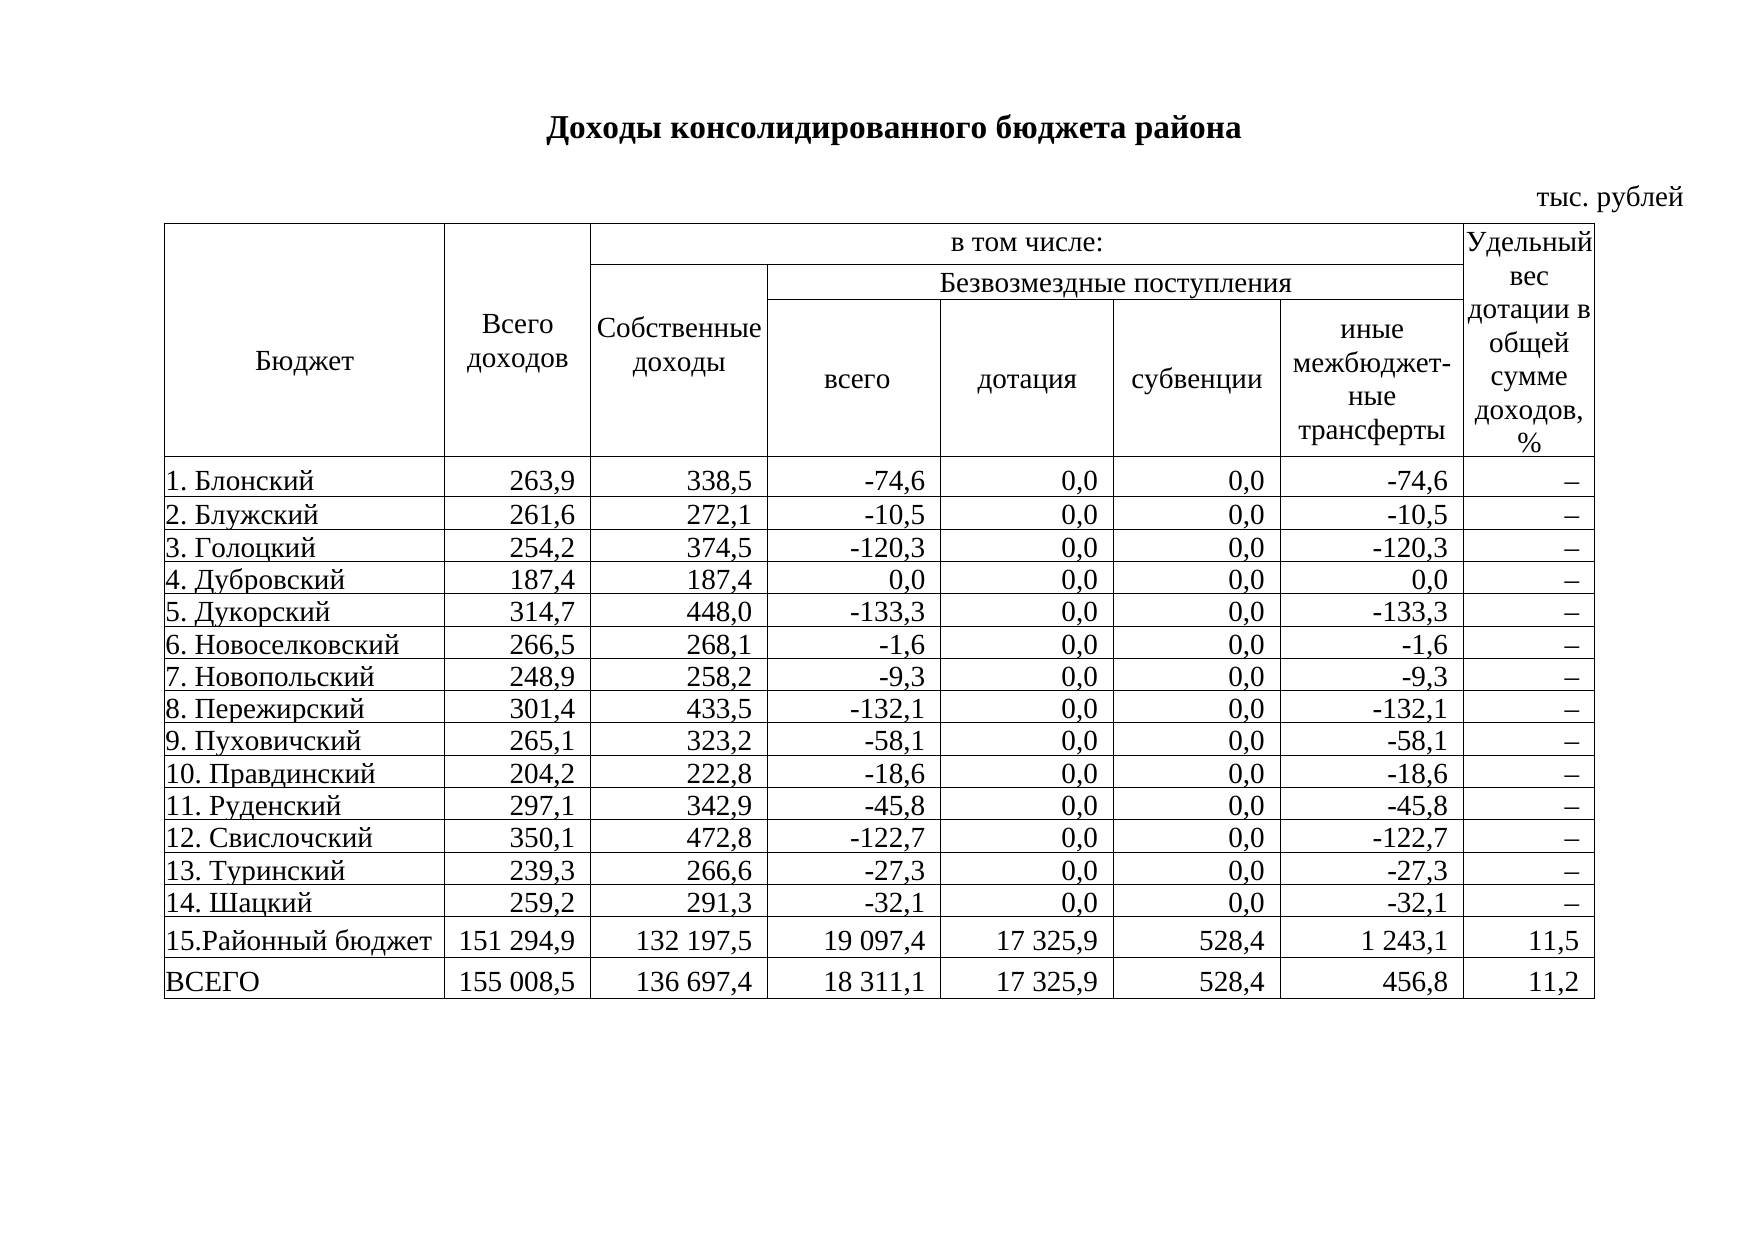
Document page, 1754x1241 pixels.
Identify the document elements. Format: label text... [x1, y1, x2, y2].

table_cell 3. Голоцкий [165, 530, 444, 561]
table_cell ВСЕГО [165, 958, 444, 998]
table_cell 0,0 [1114, 497, 1280, 529]
table_cell 0,0 [941, 691, 1113, 722]
table_cell 0,0 [1114, 562, 1280, 593]
table_cell – [1464, 756, 1594, 787]
table_cell 0,0 [1114, 627, 1280, 658]
table_cell -9,3 [768, 659, 940, 690]
table_cell -133,3 [1281, 594, 1463, 626]
table_cell – [1464, 659, 1594, 690]
table_cell 0,0 [941, 756, 1113, 787]
table_cell 248,9 [445, 659, 590, 690]
table_cell 266,5 [445, 627, 590, 658]
table_cell 155 008,5 [445, 958, 590, 998]
table_cell 6. Новоселковский сельский бюджет [165, 627, 444, 658]
table_cell всего [768, 300, 940, 456]
table_cell 5. Дукорский сельский бюджет [165, 594, 444, 626]
table_cell 12. Свислочский сельский бюджет [165, 820, 444, 852]
table_cell 8. Пережирский сельский бюджет [165, 691, 444, 722]
table_cell 301,4 [445, 691, 590, 722]
table_cell 0,0 [941, 530, 1113, 561]
table_cell 456,8 [1281, 958, 1463, 998]
table_header Удельный вес дотации в общей сумме доходов, % [1464, 224, 1594, 456]
table_cell -32,1 [1281, 885, 1463, 916]
table_cell -27,3 [768, 853, 940, 884]
table_cell – [1464, 457, 1594, 496]
table_cell 350,1 [445, 820, 590, 852]
table_cell 0,0 [941, 497, 1113, 529]
table_cell 0,0 [1114, 853, 1280, 884]
table_cell 314,7 [445, 594, 590, 626]
table_cell 472,8 [591, 820, 767, 852]
table_cell -27,3 [1281, 853, 1463, 884]
table_cell -1,6 [1281, 627, 1463, 658]
table_cell 239,3 [445, 853, 590, 884]
table_cell -45,8 [1281, 788, 1463, 819]
table_cell -74,6 [1281, 457, 1463, 496]
table_cell 258,2 [591, 659, 767, 690]
table_header в том числе: [591, 224, 1463, 264]
table_cell Безвозмездные поступления [768, 265, 1463, 299]
table_cell 266,6 [591, 853, 767, 884]
table_cell 17 325,9 [941, 958, 1113, 998]
table_cell 0,0 [1114, 820, 1280, 852]
table_cell -120,3 [768, 530, 940, 561]
table_cell 338,5 [591, 457, 767, 496]
table_cell 0,0 [941, 457, 1113, 496]
table_cell -132,1 [1281, 691, 1463, 722]
table_cell 0,0 [941, 562, 1113, 593]
table_cell 19 097,4 [768, 917, 940, 957]
table_cell 272,1 [591, 497, 767, 529]
table_cell 2. Блужский [165, 497, 444, 529]
table_cell 132 197,5 [591, 917, 767, 957]
table_cell 13. Туринский сельский бюджет [165, 853, 444, 884]
table_cell 265,1 [445, 723, 590, 755]
table_cell – [1464, 562, 1594, 593]
text Доходы консолидированного бюджета района [118, 107, 1670, 146]
table_cell 0,0 [941, 659, 1113, 690]
table_cell 151 294,9 [445, 917, 590, 957]
table_cell 263,9 [445, 457, 590, 496]
table_cell – [1464, 497, 1594, 529]
table_cell -18,6 [1281, 756, 1463, 787]
table_cell 291,3 [591, 885, 767, 916]
table_cell -132,1 [768, 691, 940, 722]
table_header Бюджет [165, 224, 444, 456]
table_cell 0,0 [1114, 691, 1280, 722]
table_cell 297,1 [445, 788, 590, 819]
table_cell дотация [941, 300, 1113, 456]
table_cell 11,5 [1464, 917, 1594, 957]
table_cell 0,0 [941, 885, 1113, 916]
table_cell 448,0 [591, 594, 767, 626]
table_cell 136 697,4 [591, 958, 767, 998]
text тыс. рублей [118, 179, 1683, 213]
table_cell 259,2 [445, 885, 590, 916]
table_cell -45,8 [768, 788, 940, 819]
table_cell -122,7 [768, 820, 940, 852]
table_cell 374,5 [591, 530, 767, 561]
table_cell 528,4 [1114, 958, 1280, 998]
table_cell Собственные доходы [591, 265, 767, 456]
table_cell 342,9 [591, 788, 767, 819]
table_cell 0,0 [1114, 885, 1280, 916]
table_cell -58,1 [1281, 723, 1463, 755]
table_cell 0,0 [1281, 562, 1463, 593]
table_cell – [1464, 723, 1594, 755]
table_cell -58,1 [768, 723, 940, 755]
table_cell 0,0 [941, 788, 1113, 819]
table_cell 1. Блонский [165, 457, 444, 496]
table_cell иные межбюджет- ные трансферты [1281, 300, 1463, 456]
table_cell 0,0 [941, 853, 1113, 884]
table_cell -9,3 [1281, 659, 1463, 690]
table_cell -133,3 [768, 594, 940, 626]
table_cell -32,1 [768, 885, 940, 916]
table_cell 254,2 [445, 530, 590, 561]
table_cell -122,7 [1281, 820, 1463, 852]
table_cell 433,5 [591, 691, 767, 722]
table_cell 0,0 [1114, 457, 1280, 496]
table_cell 0,0 [1114, 659, 1280, 690]
table_cell – [1464, 788, 1594, 819]
table_cell 0,0 [1114, 723, 1280, 755]
table_cell 187,4 [591, 562, 767, 593]
table_cell -18,6 [768, 756, 940, 787]
table_cell – [1464, 691, 1594, 722]
table_cell – [1464, 820, 1594, 852]
table_cell 0,0 [941, 723, 1113, 755]
table_cell 11. Руденский сельский бюджет [165, 788, 444, 819]
table_cell 18 311,1 [768, 958, 940, 998]
table_cell -10,5 [1281, 497, 1463, 529]
table_cell 0,0 [941, 594, 1113, 626]
table_cell 0,0 [1114, 594, 1280, 626]
table_cell 0,0 [1114, 788, 1280, 819]
table_cell 4. Дубровский сельский бюджет [165, 562, 444, 593]
table_cell 1 243,1 [1281, 917, 1463, 957]
table_cell 14. Шацкий [165, 885, 444, 916]
table_cell -120,3 [1281, 530, 1463, 561]
table_cell -1,6 [768, 627, 940, 658]
table_cell 222,8 [591, 756, 767, 787]
table_cell 7. Новопольский сельский бюджет [165, 659, 444, 690]
table_cell -10,5 [768, 497, 940, 529]
table_cell – [1464, 594, 1594, 626]
table_cell 204,2 [445, 756, 590, 787]
table_cell 0,0 [941, 627, 1113, 658]
table_cell 10. Правдинский поселковый бюджет [165, 756, 444, 787]
table_cell 528,4 [1114, 917, 1280, 957]
table_cell 0,0 [768, 562, 940, 593]
table_cell 0,0 [1114, 756, 1280, 787]
table_header Всего доходов [445, 224, 590, 456]
table_cell 15.Районный бюджет [165, 917, 444, 957]
table_cell 0,0 [941, 820, 1113, 852]
table_cell – [1464, 530, 1594, 561]
table_cell 0,0 [1114, 530, 1280, 561]
table_cell 9. Пуховичский сельский бюджет [165, 723, 444, 755]
table_cell – [1464, 885, 1594, 916]
table_cell 11,2 [1464, 958, 1594, 998]
table_cell – [1464, 853, 1594, 884]
table_cell 187,4 [445, 562, 590, 593]
table_cell 17 325,9 [941, 917, 1113, 957]
table_cell -74,6 [768, 457, 940, 496]
table_cell 323,2 [591, 723, 767, 755]
table_cell 261,6 [445, 497, 590, 529]
table_cell субвенции [1114, 300, 1280, 456]
table_cell 268,1 [591, 627, 767, 658]
table_cell – [1464, 627, 1594, 658]
